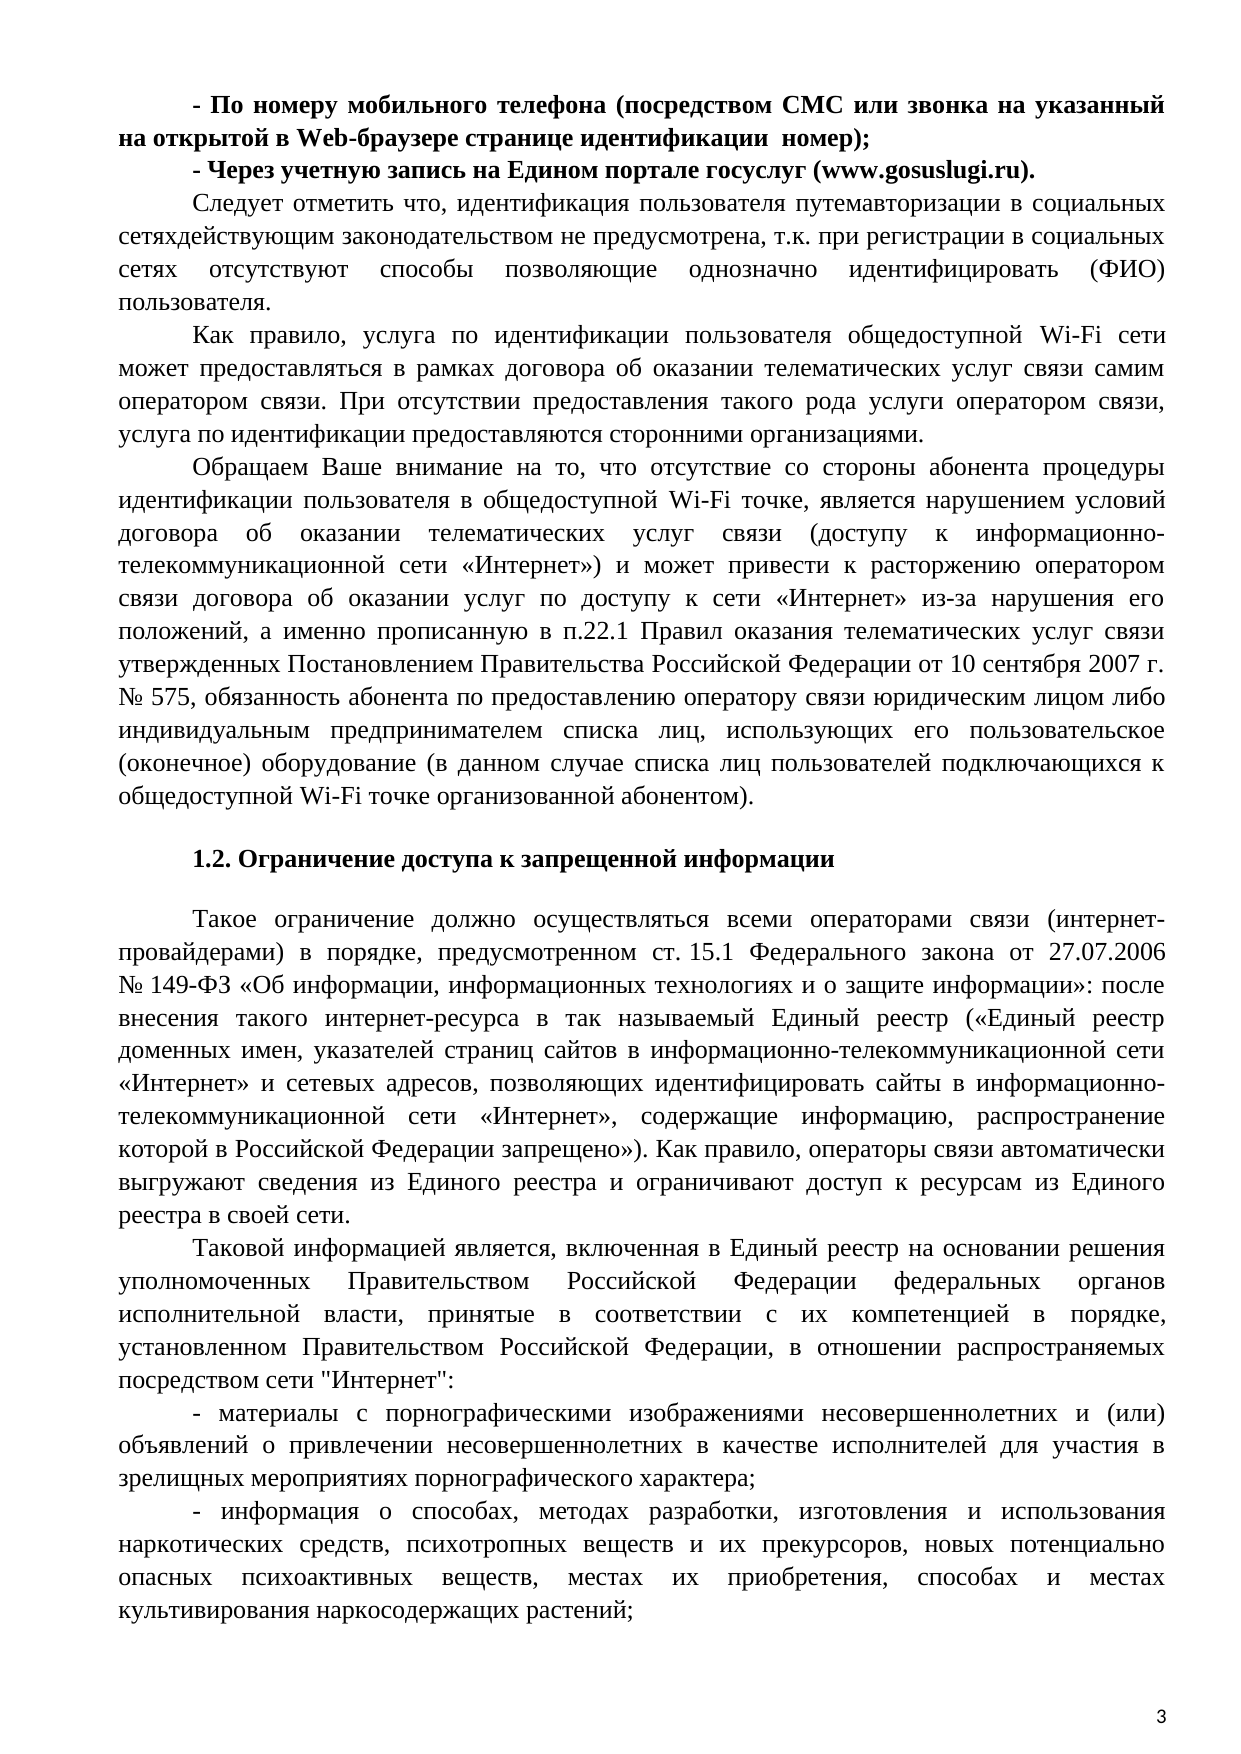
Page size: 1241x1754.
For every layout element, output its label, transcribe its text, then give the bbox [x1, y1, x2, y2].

text - информация о способах, методах разработки, изготовления и использования наркотических средств, психотропных веществ и их прекурсоров, новых потенциально опасных психоактивных веществ, местах их приобретения, способах и местах культивирования наркосодержащих растений; [118, 1495, 1166, 1624]
text Обращаем Ваше внимание на то, что отсутствие со стороны абонента процедуры идентификации пользователя в общедоступной Wi-Fi точке, является нарушением условий договора об оказании телематических услуг связи (доступу к информационно-телекоммуникационной сети «Интернет») и может привести к расторжению оператором связи договора об оказании услуг по доступу к сети «Интернет» из-за нарушения его положений, а именно прописанную в п.22.1 Правил оказания телематических услуг связи утвержденных Постановлением Правительства Российской Федерации от 10 сентября 2007 г. № 575, обязанность абонента по предоставлению оператору связи юридическим лицом либо индивидуальным предпринимателем списка лиц, использующих его пользовательское (оконечное) оборудование (в данном случае списка лиц пользователей подключающихся к общедоступной Wi-Fi точке организованной абонентом). [118, 451, 1166, 810]
text - материалы с порнографическими изображениями несовершеннолетних и (или) объявлений о привлечении несовершеннолетних в качестве исполнителей для участия в зрелищных мероприятиях порнографического характера; [118, 1397, 1166, 1492]
text - По номеру мобильного телефона (посредством СМС или звонка на указанный на открытой в Web-браузере странице идентификации номер); [118, 89, 1166, 152]
text Следует отметить что, идентификация пользователя путемавторизации в социальных сетяхдействующим законодательством не предусмотрена, т.к. при регистрации в социальных сетях отсутствуют способы позволяющие однозначно идентифицировать (ФИО) пользователя. [118, 187, 1166, 316]
text Такое ограничение должно осуществляться всеми операторами связи (интернет-провайдерами) в порядке, предусмотренном ст. 15.1 Федерального закона от 27.07.2006 № 149-ФЗ «Об информации, информационных технологиях и о защите информации»: после внесения такого интернет-ресурса в так называемый Единый реестр («Единый реестр доменных имен, указателей страниц сайтов в информационно-телекоммуникационной сети «Интернет» и сетевых адресов, позволяющих идентифицировать сайты в информационно-телекоммуникационной сети «Интернет», содержащие информацию, распространение которой в Российской Федерации запрещено»). Как правило, операторы связи автоматически выгружают сведения из Единого реестра и ограничивают доступ к ресурсам из Единого реестра в своей сети. [118, 903, 1166, 1229]
text Таковой информацией является, включенная в Единый реестр на основании решения уполномоченных Правительством Российской Федерации федеральных органов исполнительной власти, принятые в соответствии с их компетенцией в порядке, установленном Правительством Российской Федерации, в отношении распространяемых посредством сети "Интернет": [118, 1232, 1166, 1394]
text 1.2. Ограничение доступа к запрещенной информации [118, 843, 1166, 873]
text Как правило, услуга по идентификации пользователя общедоступной Wi-Fi сети может предоставляться в рамках договора об оказании телематических услуг связи самим оператором связи. При отсутствии предоставления такого рода услуги оператором связи, услуга по идентификации предоставляются сторонними организациями. [118, 319, 1166, 448]
text - Через учетную запись на Едином портале госуслуг (www.gosuslugi.ru). [118, 154, 1166, 184]
